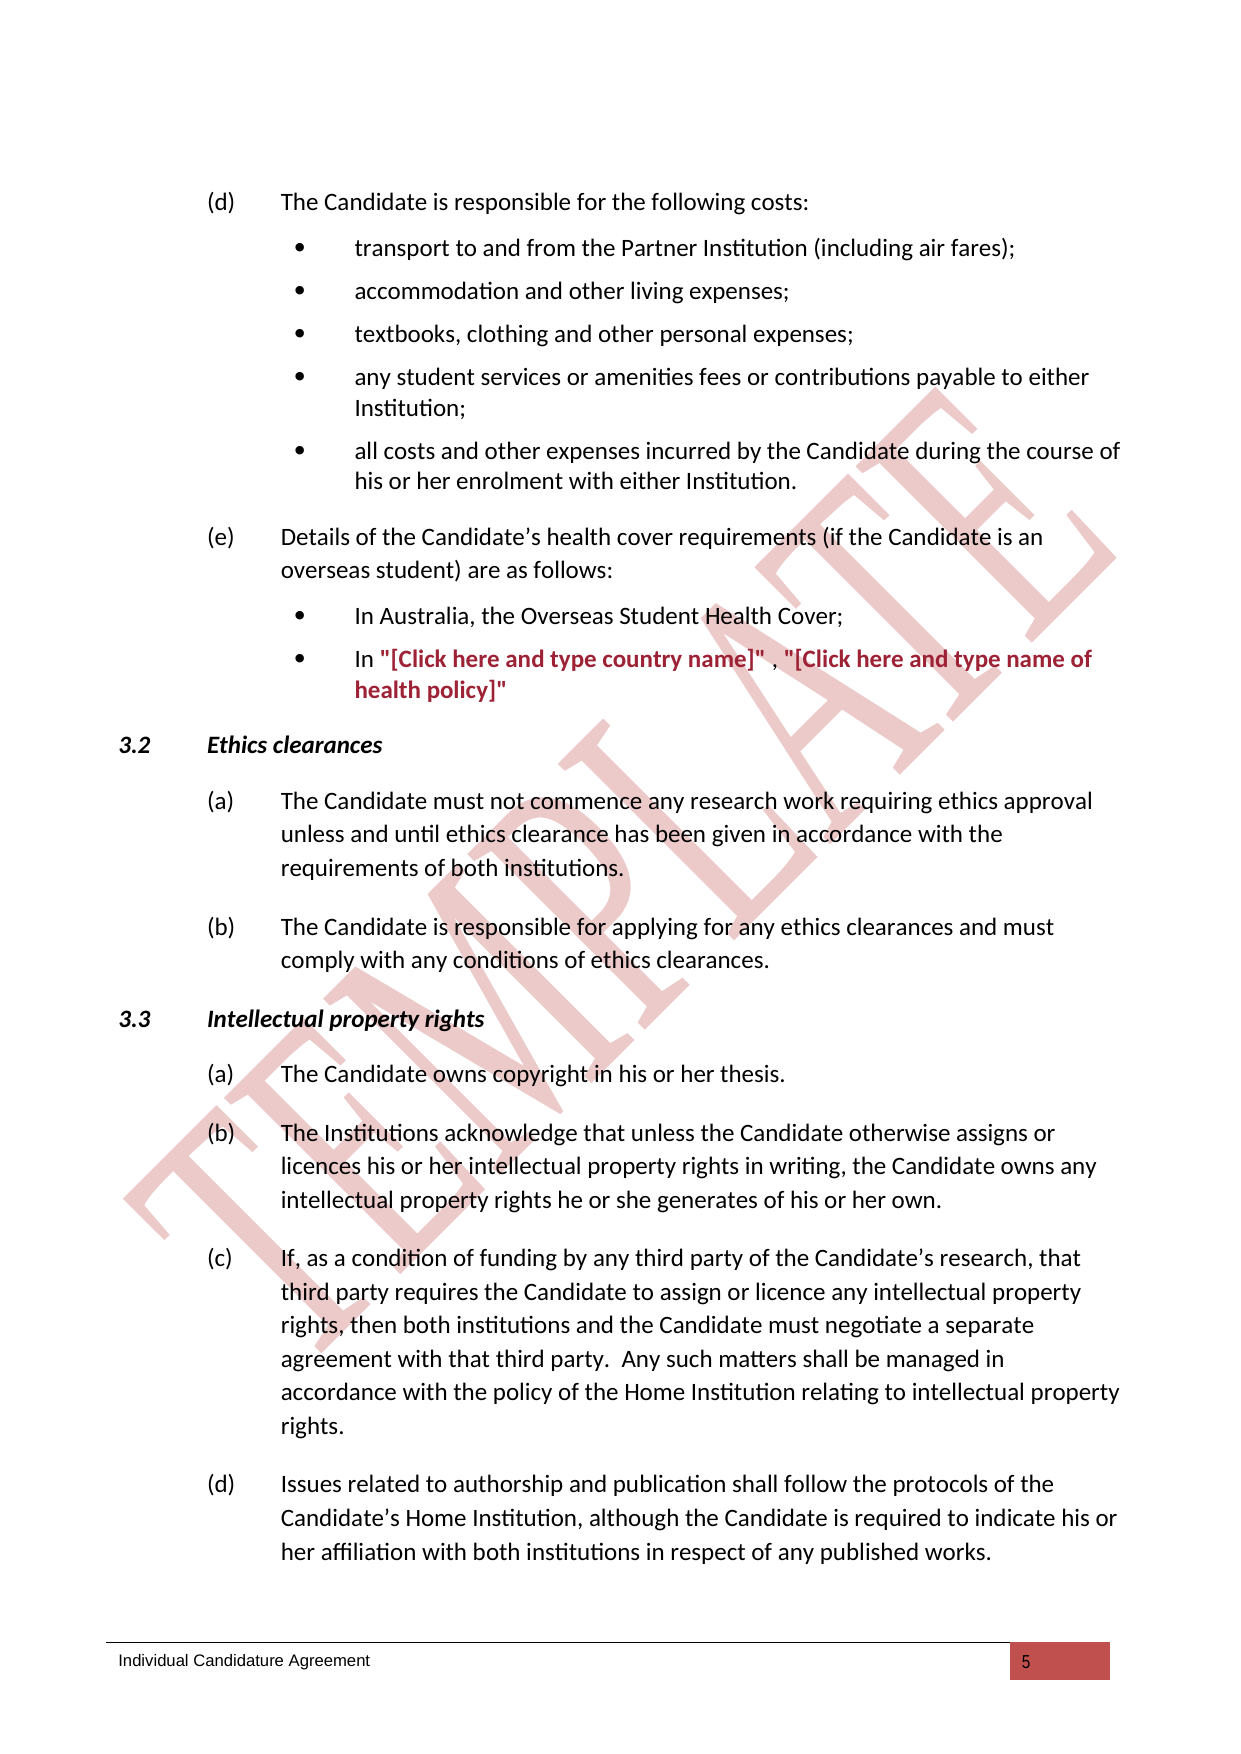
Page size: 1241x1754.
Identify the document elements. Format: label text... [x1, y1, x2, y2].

subtitle all costs and other expenses incurred by the Candidate during the course of his or her enrolment with either Institution. [295, 435, 1122, 496]
subtitle Ethics clearances [118, 729, 1122, 760]
subtitle The Candidate is responsible for the following costs: [207, 186, 1122, 217]
subtitle In Australia, the Overseas Student Health Cover; [295, 600, 1122, 631]
subtitle textbooks, clothing and other personal expenses; [295, 318, 1122, 349]
subtitle The Candidate must not commence any research work requiring ethics approval unless and until ethics clearance has been given in accordance with the requirements of both institutions. [207, 785, 1122, 883]
subtitle The Candidate is responsible for applying for any ethics clearances and must comply with any conditions of ethics clearances. [207, 911, 1122, 975]
subtitle In , [295, 643, 1122, 704]
subtitle Details of the Candidate’s health cover requirements (if the Candidate is an overseas student) are as follows: [207, 521, 1122, 585]
subtitle If, as a condition of funding by any third party of the Candidate’s research, that third party requires the Candidate to assign or licence any intellectual property rights, then both institutions and the Candidate must negotiate a separate agreement with that third party. Any such matters shall be managed in accordance with the policy of the Home Institution relating to intellectual property rights. [207, 1242, 1122, 1441]
subtitle accommodation and other living expenses; [295, 275, 1122, 306]
subtitle Issues related to authorship and publication shall follow the protocols of the Candidate’s Home Institution, although the Candidate is required to indicate his or her affiliation with both institutions in respect of any published works. [207, 1469, 1122, 1566]
subtitle transport to and from the Partner Institution (including air fares); [295, 232, 1122, 263]
subtitle The Candidate owns copyright in his or her thesis. [207, 1058, 1122, 1089]
subtitle The Institutions acknowledge that unless the Candidate otherwise assigns or licences his or her intellectual property rights in writing, the Candidate owns any intellectual property rights he or she generates of his or her own. [207, 1117, 1122, 1214]
subtitle any student services or amenities fees or contributions payable to either Institution; [295, 361, 1122, 422]
subtitle Intellectual property rights [118, 1003, 1122, 1033]
